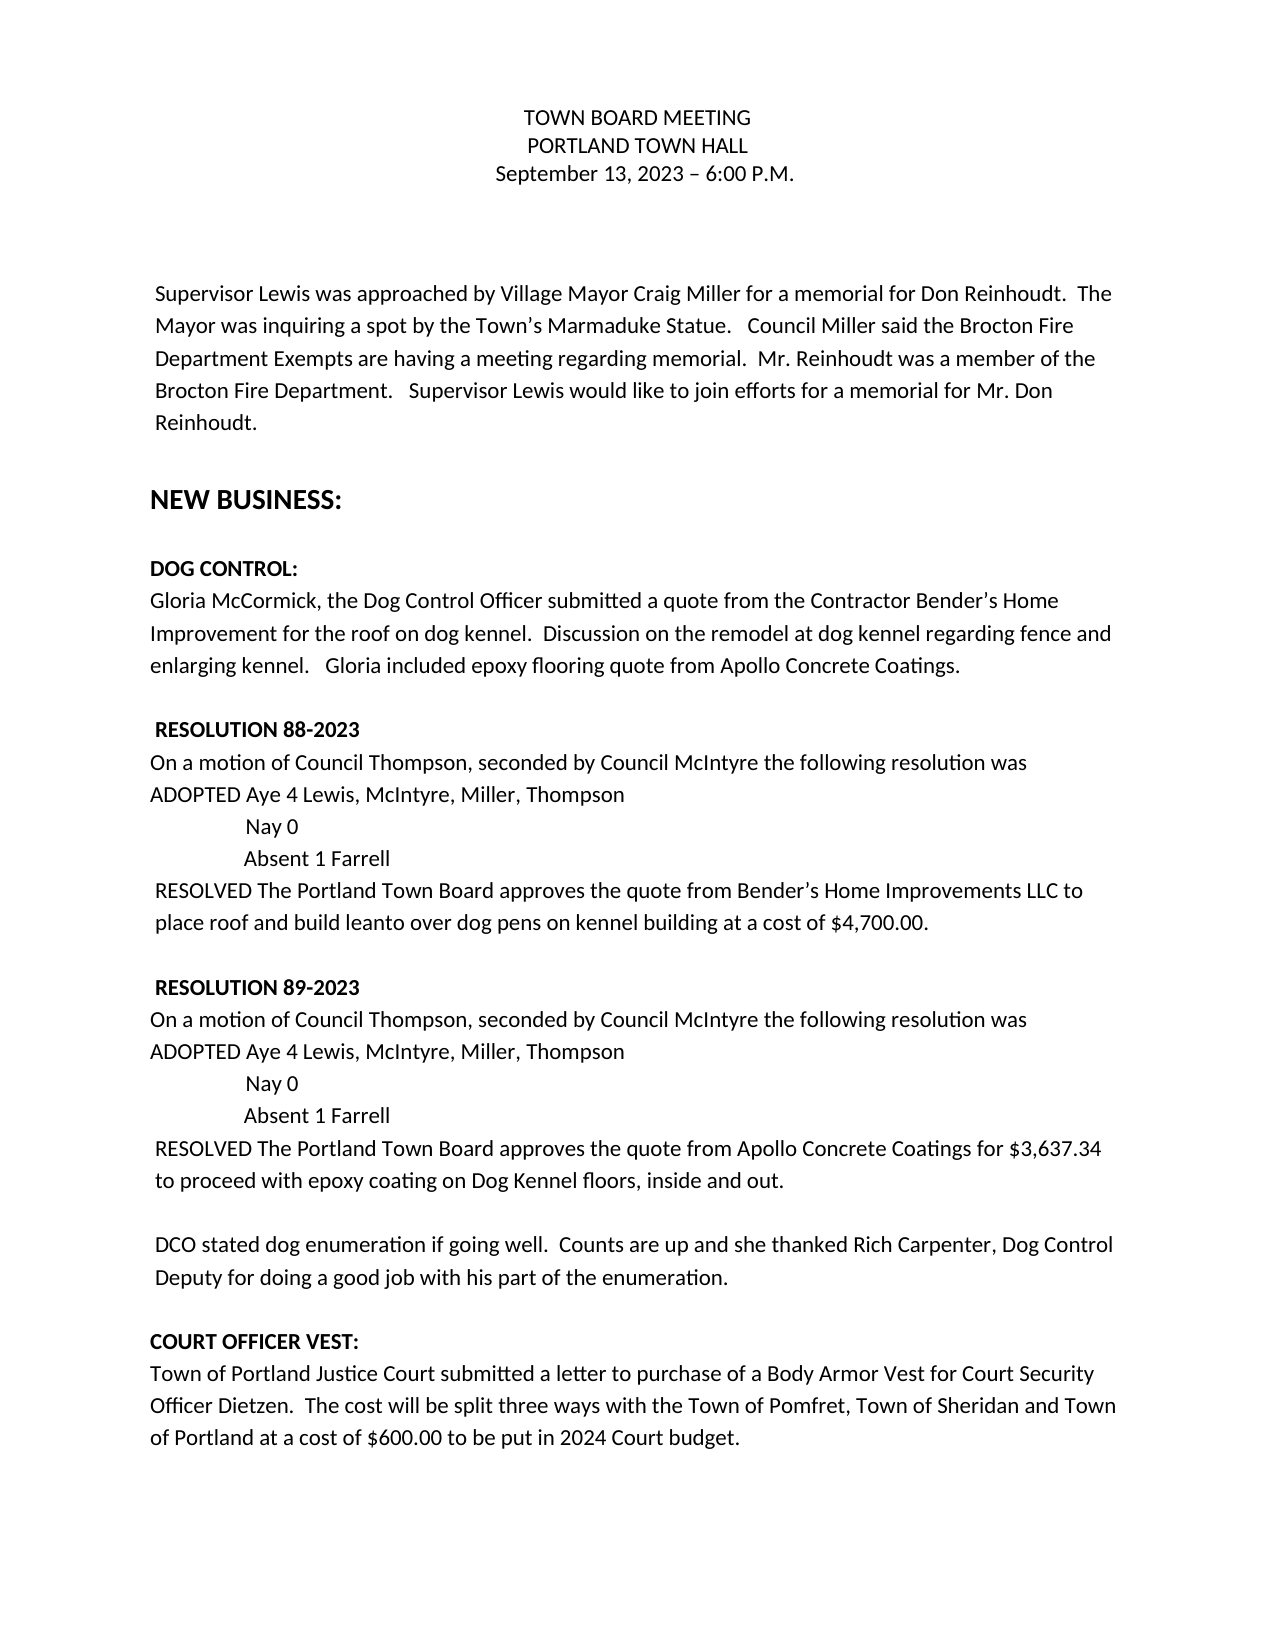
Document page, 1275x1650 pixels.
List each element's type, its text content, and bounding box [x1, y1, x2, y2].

text ADOPTED Aye 4 Lewis, McIntyre, Miller, Thompson [150, 780, 1125, 808]
text ADOPTED Aye 4 Lewis, McIntyre, Miller, Thompson [150, 1037, 1125, 1065]
text On a motion of Council Thompson, seconded by Council McIntyre the following resolution was [150, 748, 1125, 776]
list Absent 1 Farrell [192, 844, 1125, 872]
text DOG CONTROL: [150, 554, 1125, 582]
list Nay 0 [192, 812, 1125, 840]
text COURT OFFICER VEST: [150, 1327, 1125, 1355]
text On a motion of Council Thompson, seconded by Council McIntyre the following resolution was [150, 1005, 1125, 1033]
text Supervisor Lewis was approached by Village Mayor Craig Miller for a memorial for Don Reinhoudt. The Mayor was inquiring a spot by the Town’s Marmaduke Statue. Council Miller said the Brocton Fire Department Exempts are having a meeting regarding memorial. Mr. Reinhoudt was a member of the Brocton Fire Department. Supervisor Lewis would like to join efforts for a memorial for Mr. Don Reinhoudt. [155, 279, 1125, 436]
text RESOLVED The Portland Town Board approves the quote from Bender’s Home Improvements LLC to place roof and build leanto over dog pens on kennel building at a cost of $4,700.00. [155, 876, 1125, 937]
list Absent 1 Farrell [192, 1102, 1125, 1130]
text RESOLUTION 89-2023 [155, 973, 1125, 1001]
text DCO stated dog enumeration if going well. Counts are up and she thanked Rich Carpenter, Dog Control Deputy for doing a good job with his part of the enumeration. [155, 1230, 1125, 1291]
text RESOLUTION 88-2023 [155, 715, 1125, 743]
list Nay 0 [192, 1069, 1125, 1097]
text NEW BUSINESS: [150, 481, 1125, 517]
text Town of Portland Justice Court submitted a letter to purchase of a Body Armor Vest for Court Security Officer Dietzen. The cost will be split three ways with the Town of Pomfret, Town of Sheridan and Town of Portland at a cost of $600.00 to be put in 2024 Court budget. [150, 1359, 1125, 1452]
text Gloria McCormick, the Dog Control Officer submitted a quote from the Contractor Bender’s Home Improvement for the roof on dog kennel. Discussion on the remodel at dog kennel regarding fence and enlarging kennel. Gloria included epoxy flooring quote from Apollo Concrete Coatings. [150, 587, 1125, 679]
text RESOLVED The Portland Town Board approves the quote from Apollo Concrete Coatings for $3,637.34 to proceed with epoxy coating on Dog Kennel floors, inside and out. [155, 1134, 1125, 1194]
